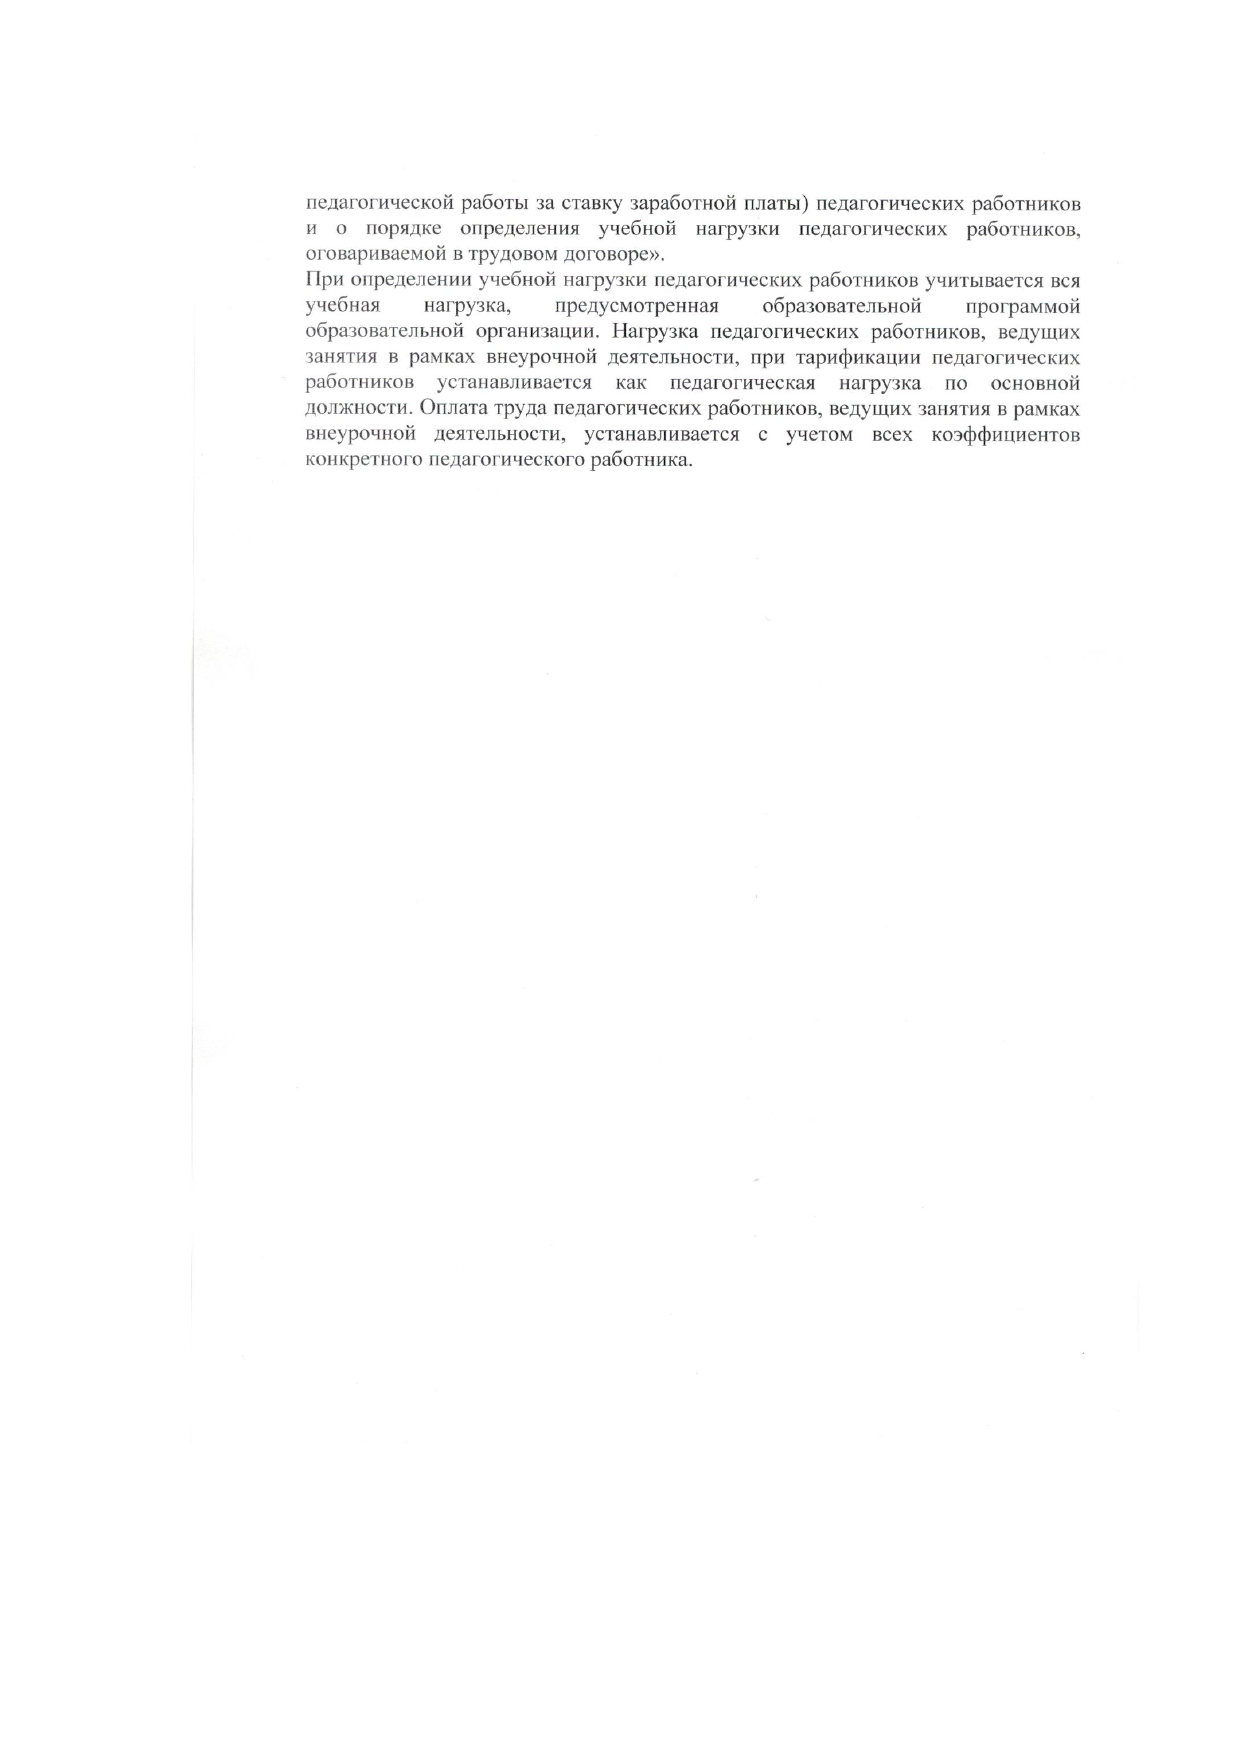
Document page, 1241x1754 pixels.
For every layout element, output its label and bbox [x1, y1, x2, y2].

picture [177, 118, 1152, 1458]
